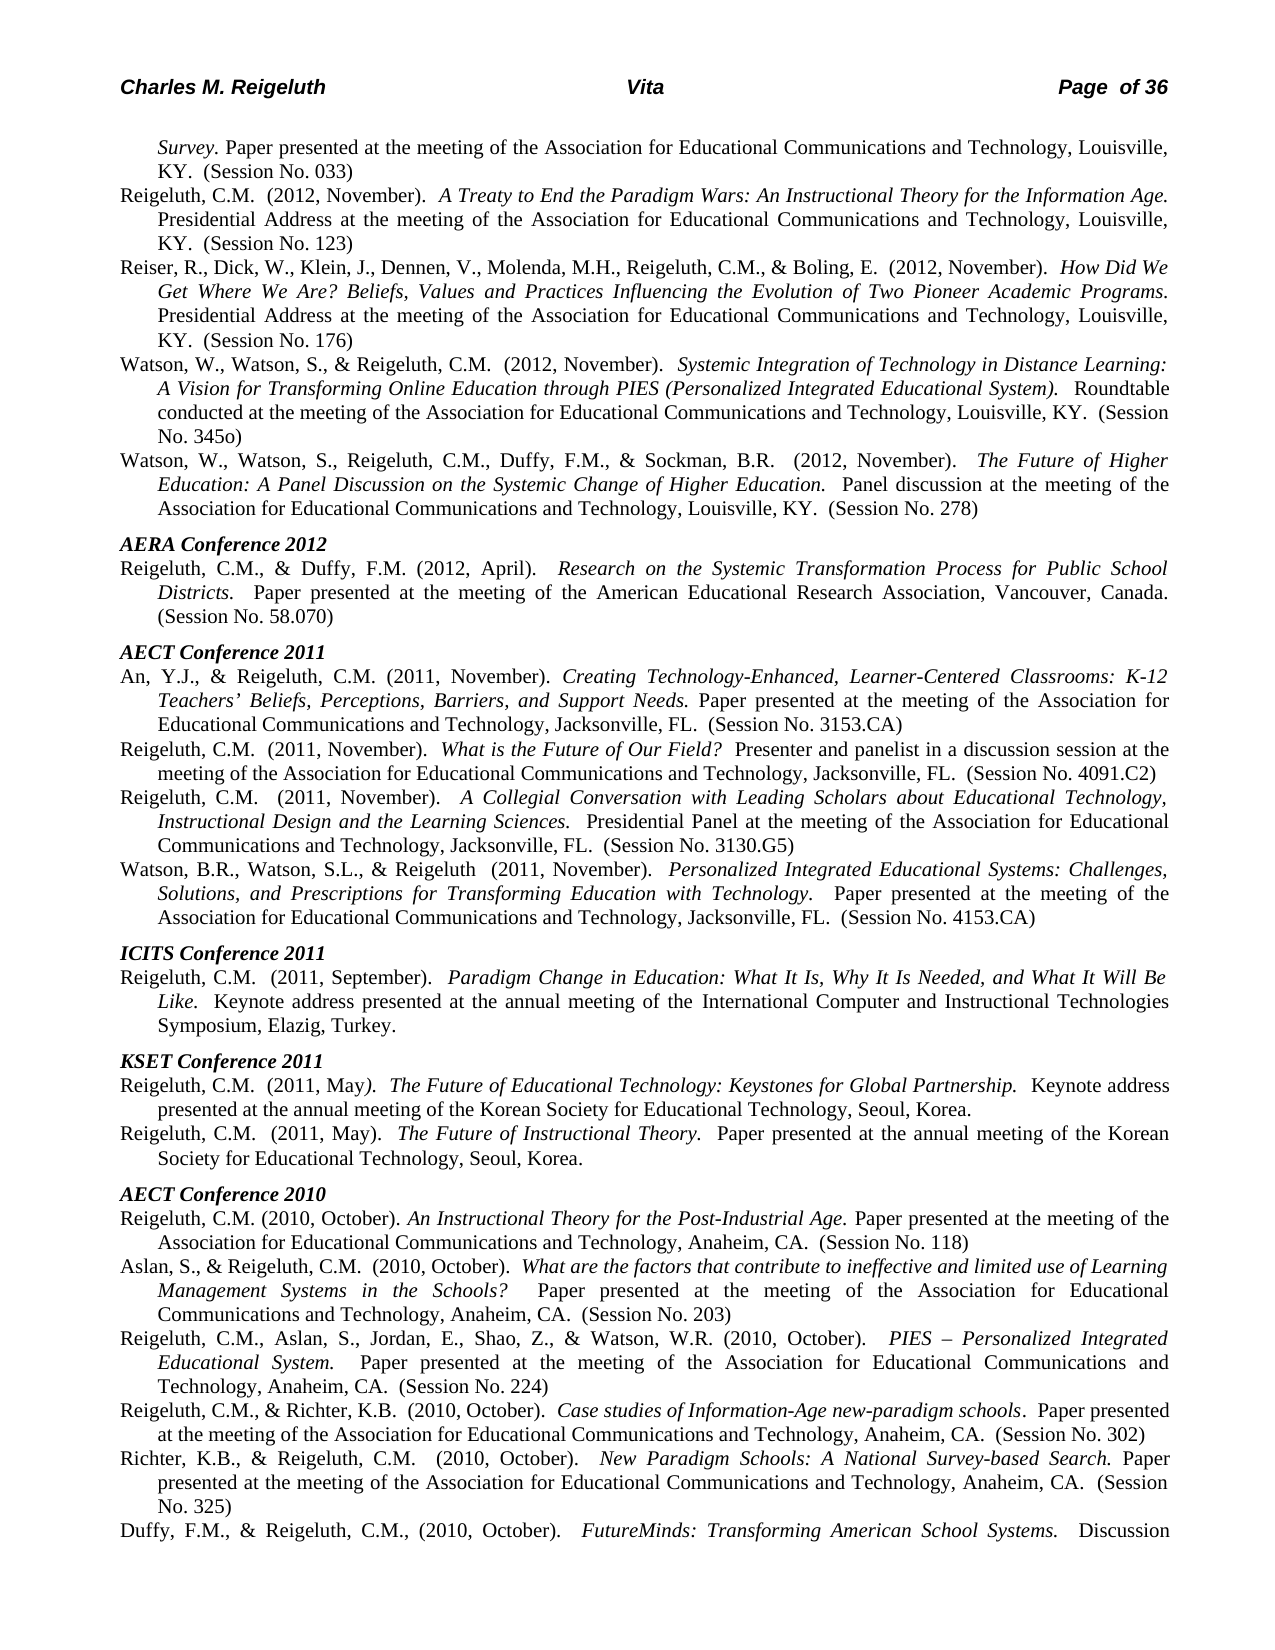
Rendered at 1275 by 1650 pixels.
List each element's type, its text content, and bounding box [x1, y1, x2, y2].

text AECT Conference 2010 [120, 1181, 1170, 1206]
text Reigeluth, C.M., & Duffy, F.M. (2012, April). Research on the Systemic Transformation Process for Public School Districts. Paper presented at the meeting of the American Educational Research Association, Vancouver, Canada. (Session No. 58.070) [120, 556, 1170, 628]
text Watson, W., Watson, S., & Reigeluth, C.M. (2012, November). Systemic Integration of Technology in Distance Learning: A Vision for Transforming Online Education through PIES (Personalized Integrated Educational System). Roundtable conducted at the meeting of the Association for Educational Communications and Technology, Louisville, KY. (Session No. 345o) [120, 352, 1170, 448]
text Watson, W., Watson, S., Reigeluth, C.M., Duffy, F.M., & Sockman, B.R. (2012, November). The Future of Higher Education: A Panel Discussion on the Systemic Change of Higher Education. Panel discussion at the meeting of the Association for Educational Communications and Technology, Louisville, KY. (Session No. 278) [120, 448, 1170, 520]
text Reigeluth, C.M. (2012, November). A Treaty to End the Paradigm Wars: An Instructional Theory for the Information Age. Presidential Address at the meeting of the Association for Educational Communications and Technology, Louisville, KY. (Session No. 123) [120, 183, 1170, 255]
text Reigeluth, C.M. (2011, September). Paradigm Change in Education: What It Is, Why It Is Needed, and What It Will Be Like. Keynote address presented at the annual meeting of the International Computer and Instructional Technologies Symposium, Elazig, Turkey. [120, 965, 1170, 1037]
text Reigeluth, C.M. (2011, November). A Collegial Conversation with Leading Scholars about Educational Technology, Instructional Design and the Learning Sciences. Presidential Panel at the meeting of the Association for Educational Communications and Technology, Jacksonville, FL. (Session No. 3130.G5) [120, 784, 1170, 857]
text Reigeluth, C.M. (2011, May). The Future of Educational Technology: Keystones for Global Partnership. Keynote address presented at the annual meeting of the Korean Society for Educational Technology, Seoul, Korea. [120, 1073, 1170, 1121]
text Reigeluth, C.M. (2011, May). The Future of Instructional Theory. Paper presented at the annual meeting of the Korean Society for Educational Technology, Seoul, Korea. [120, 1121, 1170, 1169]
text KSET Conference 2011 [120, 1049, 1170, 1073]
text Reigeluth, C.M. (2010, October). An Instructional Theory for the Post-Industrial Age. Paper presented at the meeting of the Association for Educational Communications and Technology, Anaheim, CA. (Session No. 118) [120, 1206, 1170, 1254]
text An, Y.J., & Reigeluth, C.M. (2011, November). Creating Technology-Enhanced, Learner-Centered Classrooms: K-12 Teachers’ Beliefs, Perceptions, Barriers, and Support Needs. Paper presented at the meeting of the Association for Educational Communications and Technology, Jacksonville, FL. (Session No. 3153.CA) [120, 664, 1170, 736]
text Aslan, S., & Reigeluth, C.M. (2010, October). What are the factors that contribute to ineffective and limited use of Learning Management Systems in the Schools? Paper presented at the meeting of the Association for Educational Communications and Technology, Anaheim, CA. (Session No. 203) [120, 1254, 1170, 1326]
text Reiser, R., Dick, W., Klein, J., Dennen, V., Molenda, M.H., Reigeluth, C.M., & Boling, E. (2012, November). How Did We Get Where We Are? Beliefs, Values and Practices Influencing the Evolution of Two Pioneer Academic Programs. Presidential Address at the meeting of the Association for Educational Communications and Technology, Louisville, KY. (Session No. 176) [120, 255, 1170, 352]
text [120, 135, 1170, 183]
text AERA Conference 2012 [120, 532, 1170, 556]
text Watson, B.R., Watson, S.L., & Reigeluth (2011, November). Personalized Integrated Educational Systems: Challenges, Solutions, and Prescriptions for Transforming Education with Technology. Paper presented at the meeting of the Association for Educational Communications and Technology, Jacksonville, FL. (Session No. 4153.CA) [120, 857, 1170, 929]
text Reigeluth, C.M. (2011, November). What is the Future of Our Field? Presenter and panelist in a discussion session at the meeting of the Association for Educational Communications and Technology, Jacksonville, FL. (Session No. 4091.C2) [120, 736, 1170, 784]
text Reigeluth, C.M., Aslan, S., Jordan, E., Shao, Z., & Watson, W.R. (2010, October). PIES – Personalized Integrated Educational System. Paper presented at the meeting of the Association for Educational Communications and Technology, Anaheim, CA. (Session No. 224) [120, 1326, 1170, 1398]
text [120, 1518, 1170, 1542]
text Richter, K.B., & Reigeluth, C.M. (2010, October). New Paradigm Schools: A National Survey-based Search. Paper presented at the meeting of the Association for Educational Communications and Technology, Anaheim, CA. (Session No. 325) [120, 1446, 1170, 1518]
text ICITS Conference 2011 [120, 941, 1170, 965]
text Reigeluth, C.M., & Richter, K.B. (2010, October). Case studies of Information-Age new-paradigm schools. Paper presented at the meeting of the Association for Educational Communications and Technology, Anaheim, CA. (Session No. 302) [120, 1398, 1170, 1446]
text AECT Conference 2011 [120, 640, 1170, 664]
